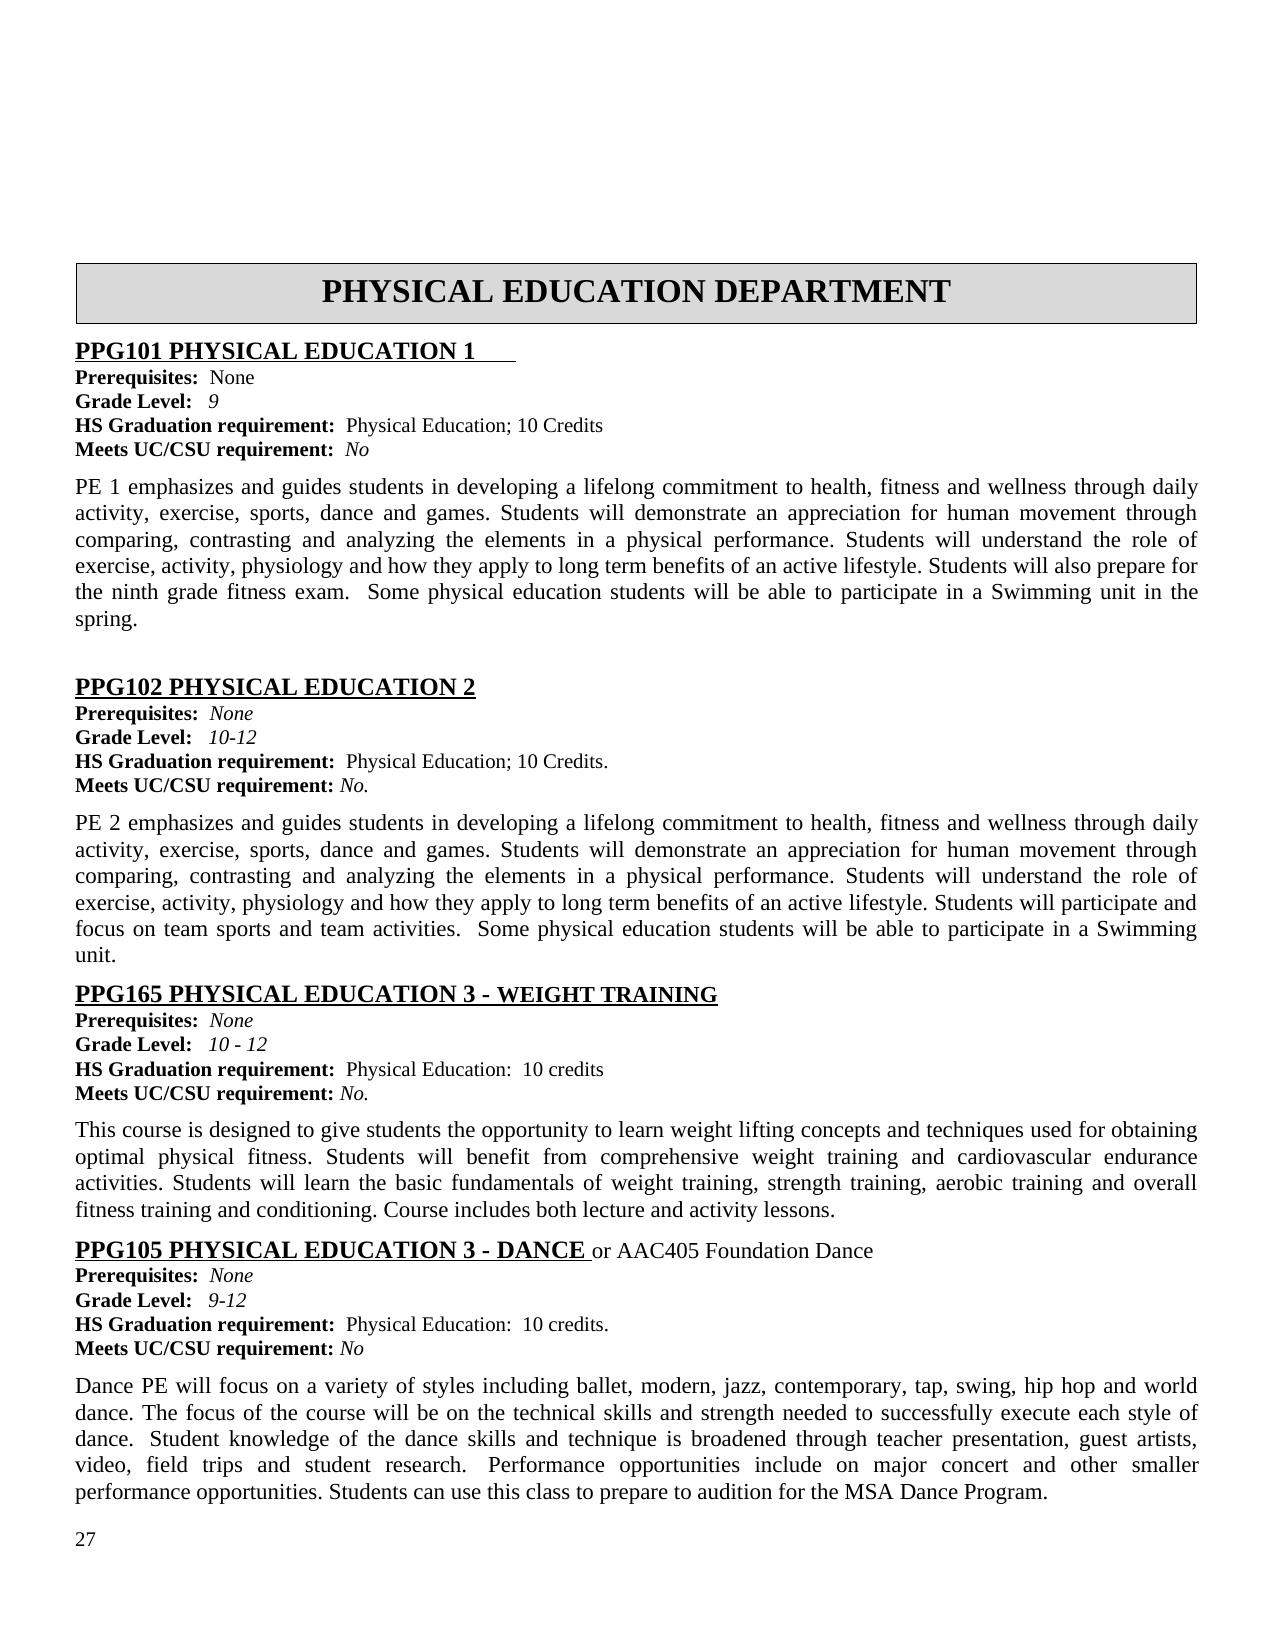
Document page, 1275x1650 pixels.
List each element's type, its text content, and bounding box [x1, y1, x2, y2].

text Dance PE will focus on a variety of styles including ballet, modern, jazz, contemporary, tap, swing, hip hop and world dance. The focus of the course will be on the technical skills and strength needed to successfully execute each style of dance. Student knowledge of the dance skills and technique is broadened through teacher presentation, guest artists, video, field trips and student research. Performance opportunities include on major concert and other smaller performance opportunities. Students can use this class to prepare to audition for the MSA Dance Program. [75, 1372, 1200, 1504]
text Grade Level: 9-12 [75, 1287, 1200, 1312]
text Grade Level: 10 - 12 [75, 1032, 1200, 1056]
text Grade Level: 10-12 [75, 725, 1200, 749]
text Prerequisites: None [75, 1263, 1200, 1287]
text Meets UC/CSU requirement: No [75, 1336, 1200, 1360]
text Prerequisites: None [75, 1008, 1200, 1032]
text Meets UC/CSU requirement: No. [75, 773, 1200, 797]
text This course is designed to give students the opportunity to learn weight lifting concepts and techniques used for obtaining optimal physical fitness. Students will benefit from comprehensive weight training and cardiovascular endurance activities. Students will learn the basic fundamentals of weight training, strength training, aerobic training and overall fitness training and conditioning. Course includes both lecture and activity lessons. [75, 1117, 1200, 1222]
text Grade Level: 9 [75, 389, 1200, 413]
text Meets UC/CSU requirement: No. [75, 1081, 1200, 1104]
text HS Graduation requirement: Physical Education; 10 Credits [75, 413, 1200, 437]
text HS Graduation requirement: Physical Education: 10 credits. [75, 1312, 1200, 1336]
text PE 2 emphasizes and guides students in developing a lifelong commitment to health, fitness and wellness through daily activity, exercise, sports, dance and games. Students will demonstrate an appreciation for human movement through comparing, contrasting and analyzing the elements in a physical performance. Students will understand the role of exercise, activity, physiology and how they apply to long term benefits of an active lifestyle. Students will participate and focus on team sports and team activities. Some physical education students will be able to participate in a Swimming unit. [75, 809, 1200, 968]
text PPG105 PHYSICAL EDUCATION 3 - DANCE or AAC405 Foundation Dance [75, 1235, 1200, 1263]
text PPG102 PHYSICAL EDUCATION 2 [75, 672, 1200, 701]
text HS Graduation requirement: Physical Education; 10 Credits. [75, 749, 1200, 773]
text Prerequisites: None [75, 701, 1200, 725]
text PE 1 emphasizes and guides students in developing a lifelong commitment to health, fitness and wellness through daily activity, exercise, sports, dance and games. Students will demonstrate an appreciation for human movement through comparing, contrasting and analyzing the elements in a physical performance. Students will understand the role of exercise, activity, physiology and how they apply to long term benefits of an active lifestyle. Students will also prepare for the ninth grade fitness exam. Some physical education students will be able to participate in a Swimming unit in the spring. [75, 473, 1200, 631]
text Meets UC/CSU requirement: No [75, 437, 1200, 461]
text PPG101 PHYSICAL EDUCATION 1 [75, 336, 1200, 365]
text Prerequisites: None [75, 365, 1200, 389]
text HS Graduation requirement: Physical Education: 10 credits [75, 1056, 1200, 1081]
text PPG165 PHYSICAL EDUCATION 3 - WEIGHT TRAINING [75, 979, 1200, 1008]
